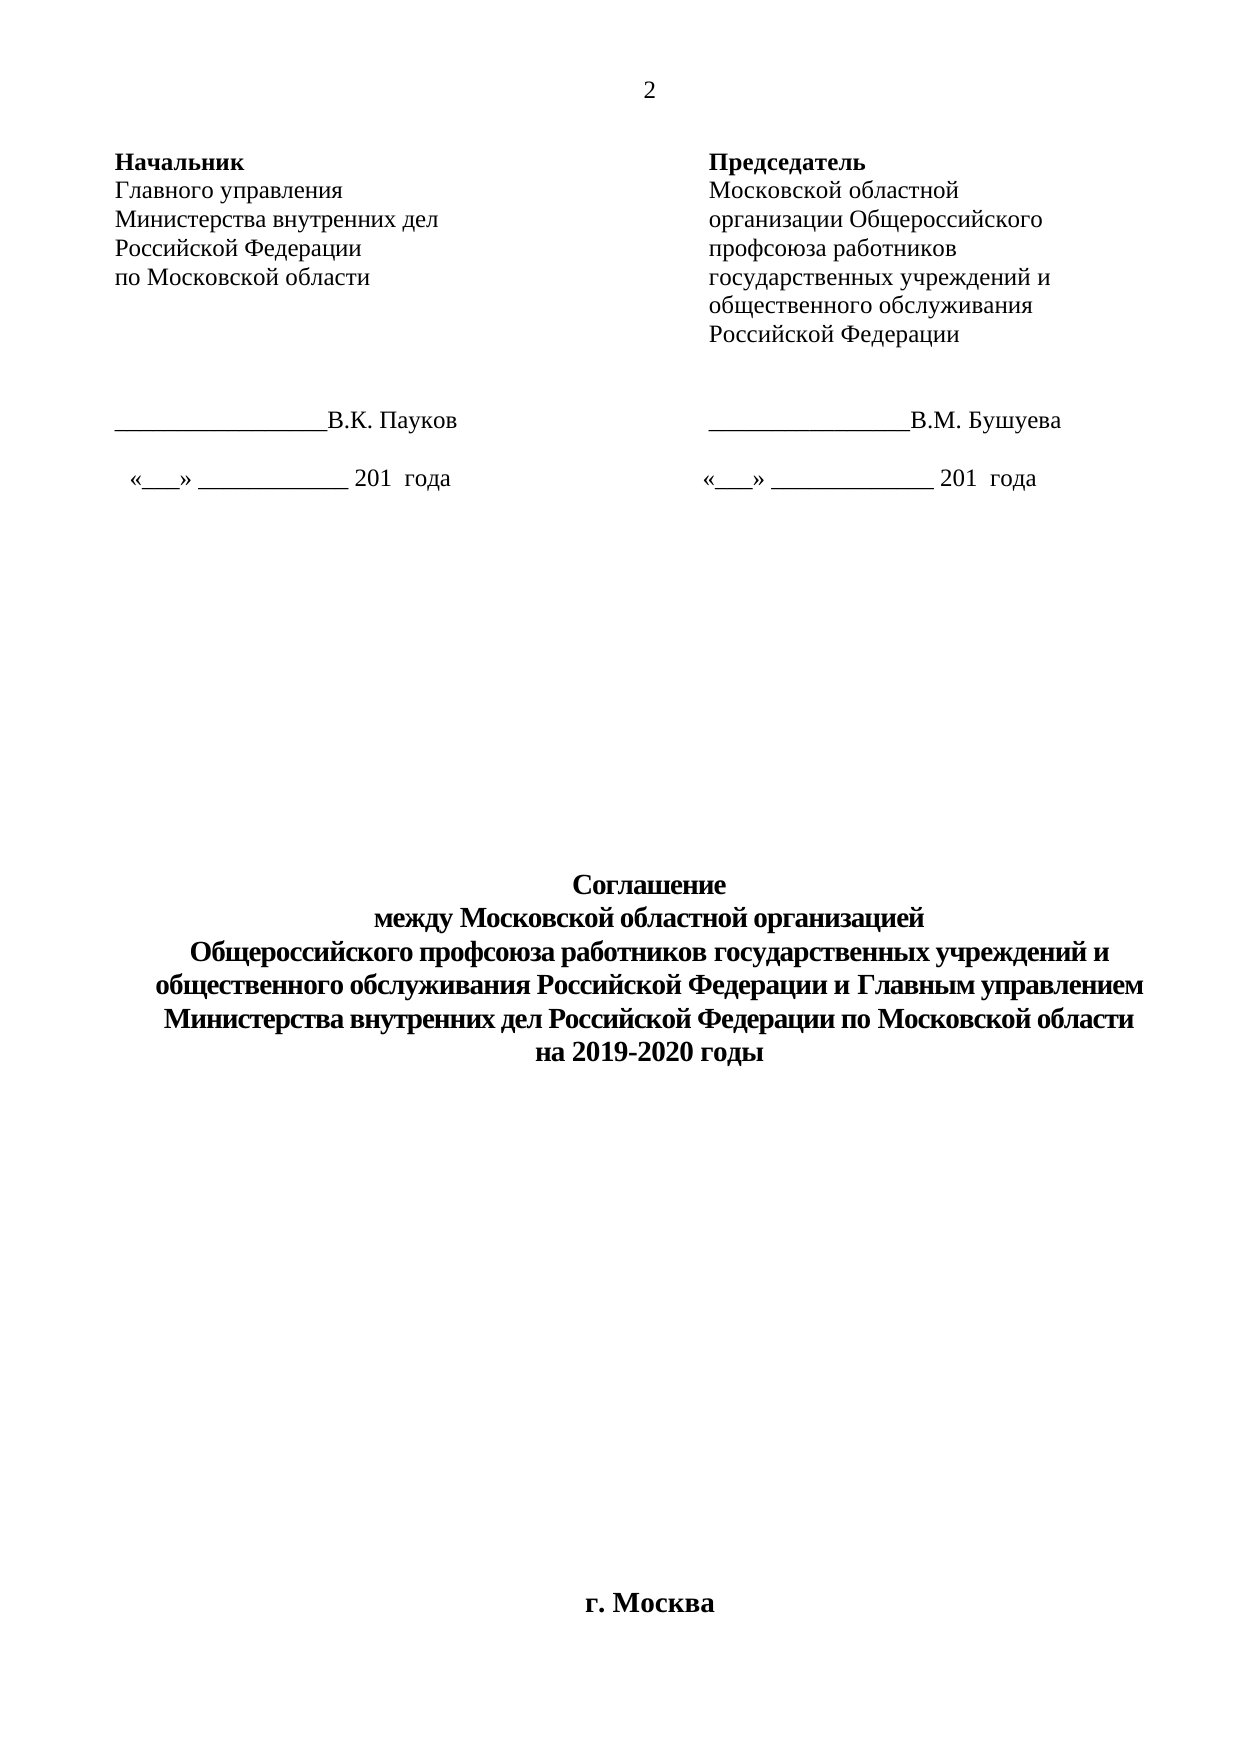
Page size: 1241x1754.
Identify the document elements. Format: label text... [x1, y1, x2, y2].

text Общероссийского профсоюза работников государственных учреждений и общественного обслуживания Российской Федерации и Главным управлением Министерства внутренних дел Российской Федерации по Московской области [118, 934, 1181, 1034]
text между Московской областной организацией [118, 900, 1181, 934]
text на 2019-2020 годы [118, 1034, 1181, 1068]
table_cell «___» ____________ 201 года [118, 463, 635, 492]
text Соглашение [118, 867, 1181, 900]
table_cell «___» _____________ 201 года [635, 463, 1152, 492]
text г. Москва [118, 1586, 1181, 1619]
table_header Начальник Главного управления Министерства внутренних дел Российской Федерации по Московской области _________________В.К. Пауков [103, 147, 620, 463]
table_header Председатель Московской областной организации Общероссийского профсоюза работников государственных учреждений и общественного обслуживания Российской Федерации ________________В.М. Бушуева [620, 147, 1137, 463]
